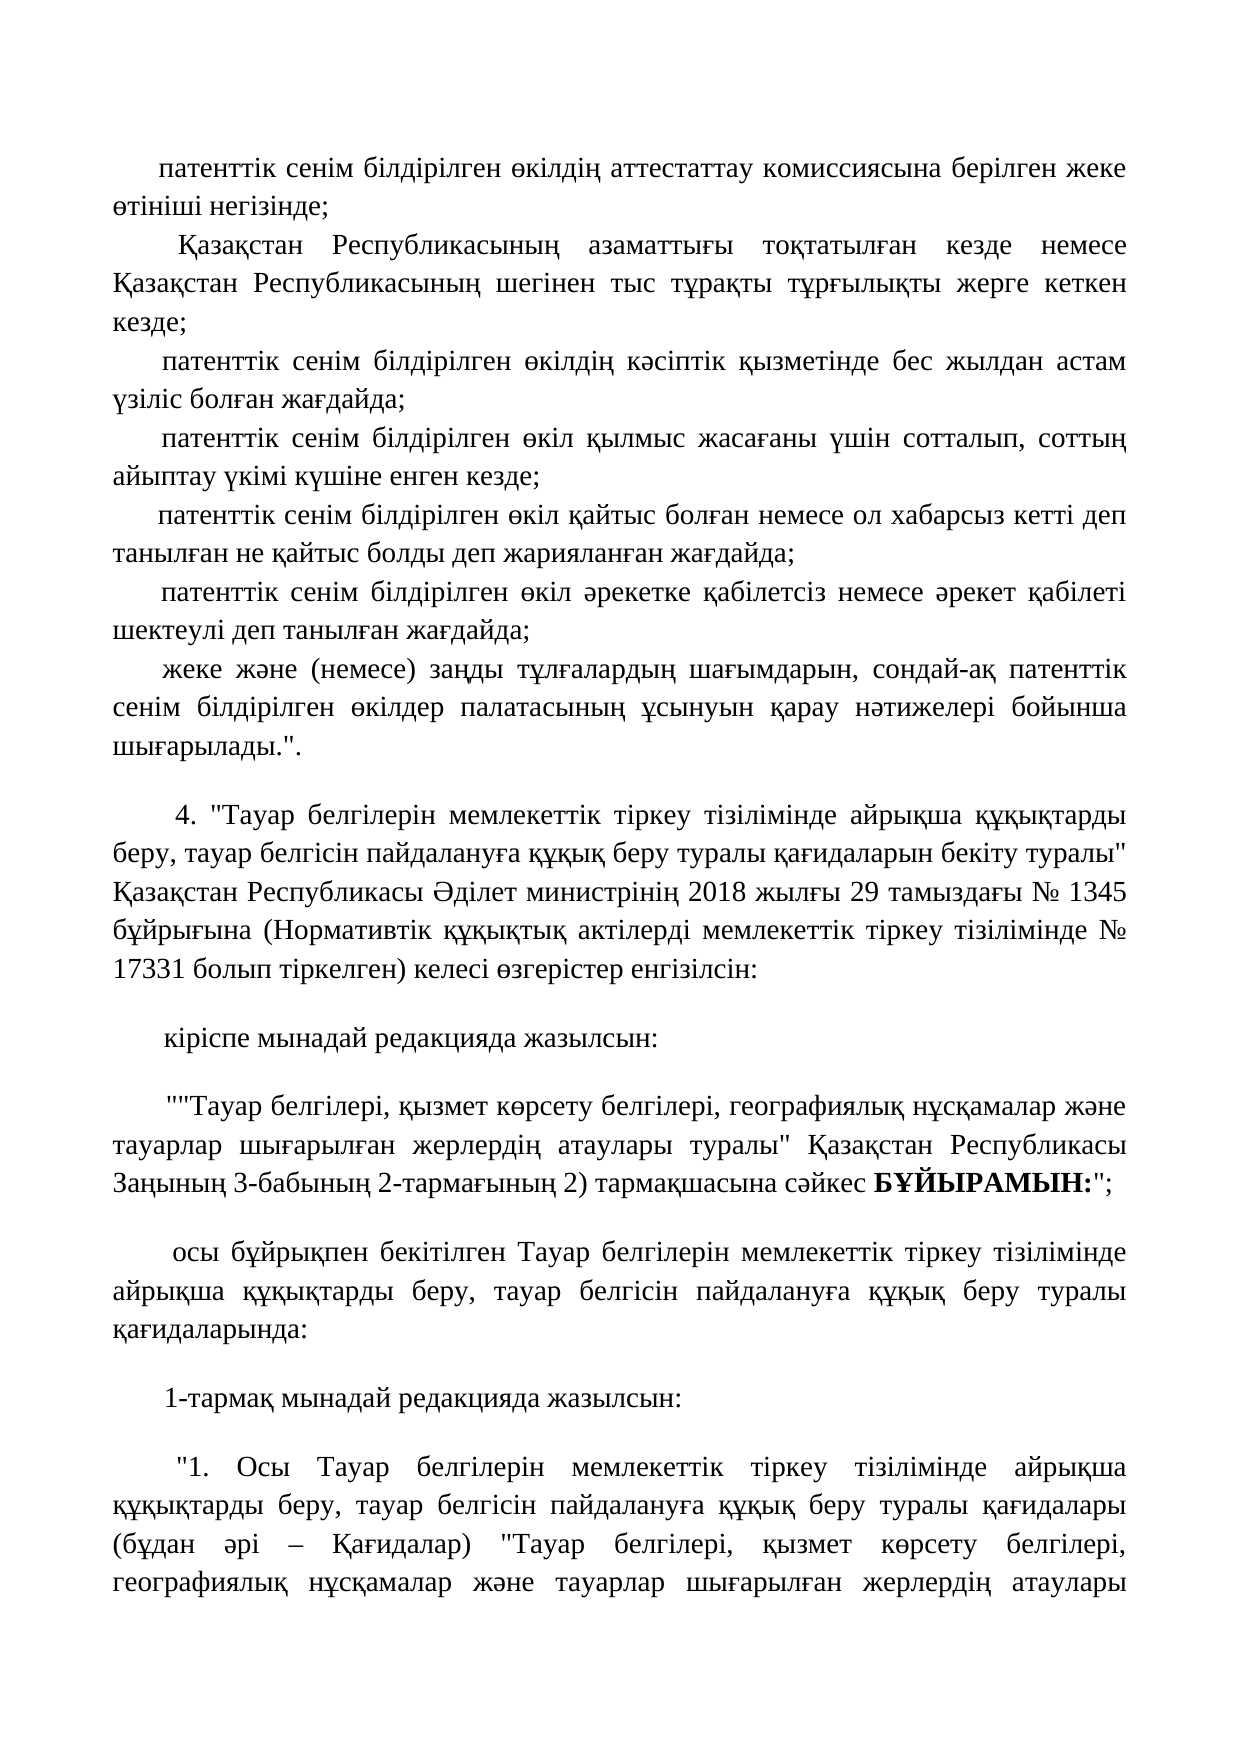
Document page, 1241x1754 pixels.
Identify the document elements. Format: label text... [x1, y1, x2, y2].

text Қазақстан Республикасының азаматтығы тоқтатылған кезде немесе Қазақстан Республикасының шегінен тыс тұрақты тұрғылықты жерге кеткен кезде; [112, 227, 1128, 338]
text патенттік сенiм білдірілген өкіл қайтыс болған немесе ол хабарсыз кетті деп танылған не қайтыс болды деп жарияланған жағдайда; [112, 497, 1128, 569]
text патенттік сенiм білдірілген өкіл әрекетке қабілетсіз немесе әрекет қабілеті шектеулі деп танылған жағдайда; [112, 574, 1128, 646]
text жеке және (немесе) заңды тұлғалардың шағымдарын, сондай-ақ патенттік сенім білдірілген өкілдер палатасының ұсынуын қарау нәтижелері бойынша шығарылады.". [112, 651, 1128, 762]
text патенттік сенiм білдірілген өкіл қылмыс жасағаны үшін сотталып, соттың айыптау үкімі күшіне енген кезде; [112, 420, 1128, 492]
text осы бұйрықпен бекітілген Тауар белгілерін мемлекеттiк тіркеу тiзiлiмiнде айрықша құқықтарды беру, тауар белгісін пайдалануға құқық беру туралы қағидаларында: [112, 1234, 1128, 1345]
text патенттік сенім білдірілген өкілдің аттестаттау комиссиясына берілген жеке өтініші негізінде; [112, 150, 1128, 222]
text 1-тармақ мынадай редакцияда жазылсын: [112, 1380, 1128, 1414]
text 4. "Тауар белгілерін мемлекеттiк тіркеу тiзiлiмiнде айрықша құқықтарды беру, тауар белгісін пайдалануға құқық беру туралы қағидаларын бекiту туралы" Қазақстан Республикасы Әділет министрінің 2018 жылғы 29 тамыздағы № 1345 бұйрығына (Нормативтік құқықтық актілерді мемлекеттік тіркеу тізілімінде № 17331 болып тіркелген) келесі өзгерістер енгізілсін: [112, 797, 1128, 984]
text ""Тауар белгілері, қызмет көрсету белгілері, географиялық нұсқамалар және тауарлар шығарылған жерлердің атаулары туралы" Қазақстан Республикасы Заңының 3-бабының 2-тармағының 2) тармақшасына сәйкес БҰЙЫРАМЫН:"; [112, 1088, 1128, 1199]
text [112, 1449, 1128, 1598]
text патенттік сенiм білдірілген өкілдің кәсіптік қызметінде бес жылдан астам үзіліс болған жағдайда; [112, 343, 1128, 415]
text кіріспе мынадай редакцияда жазылсын: [112, 1020, 1128, 1053]
